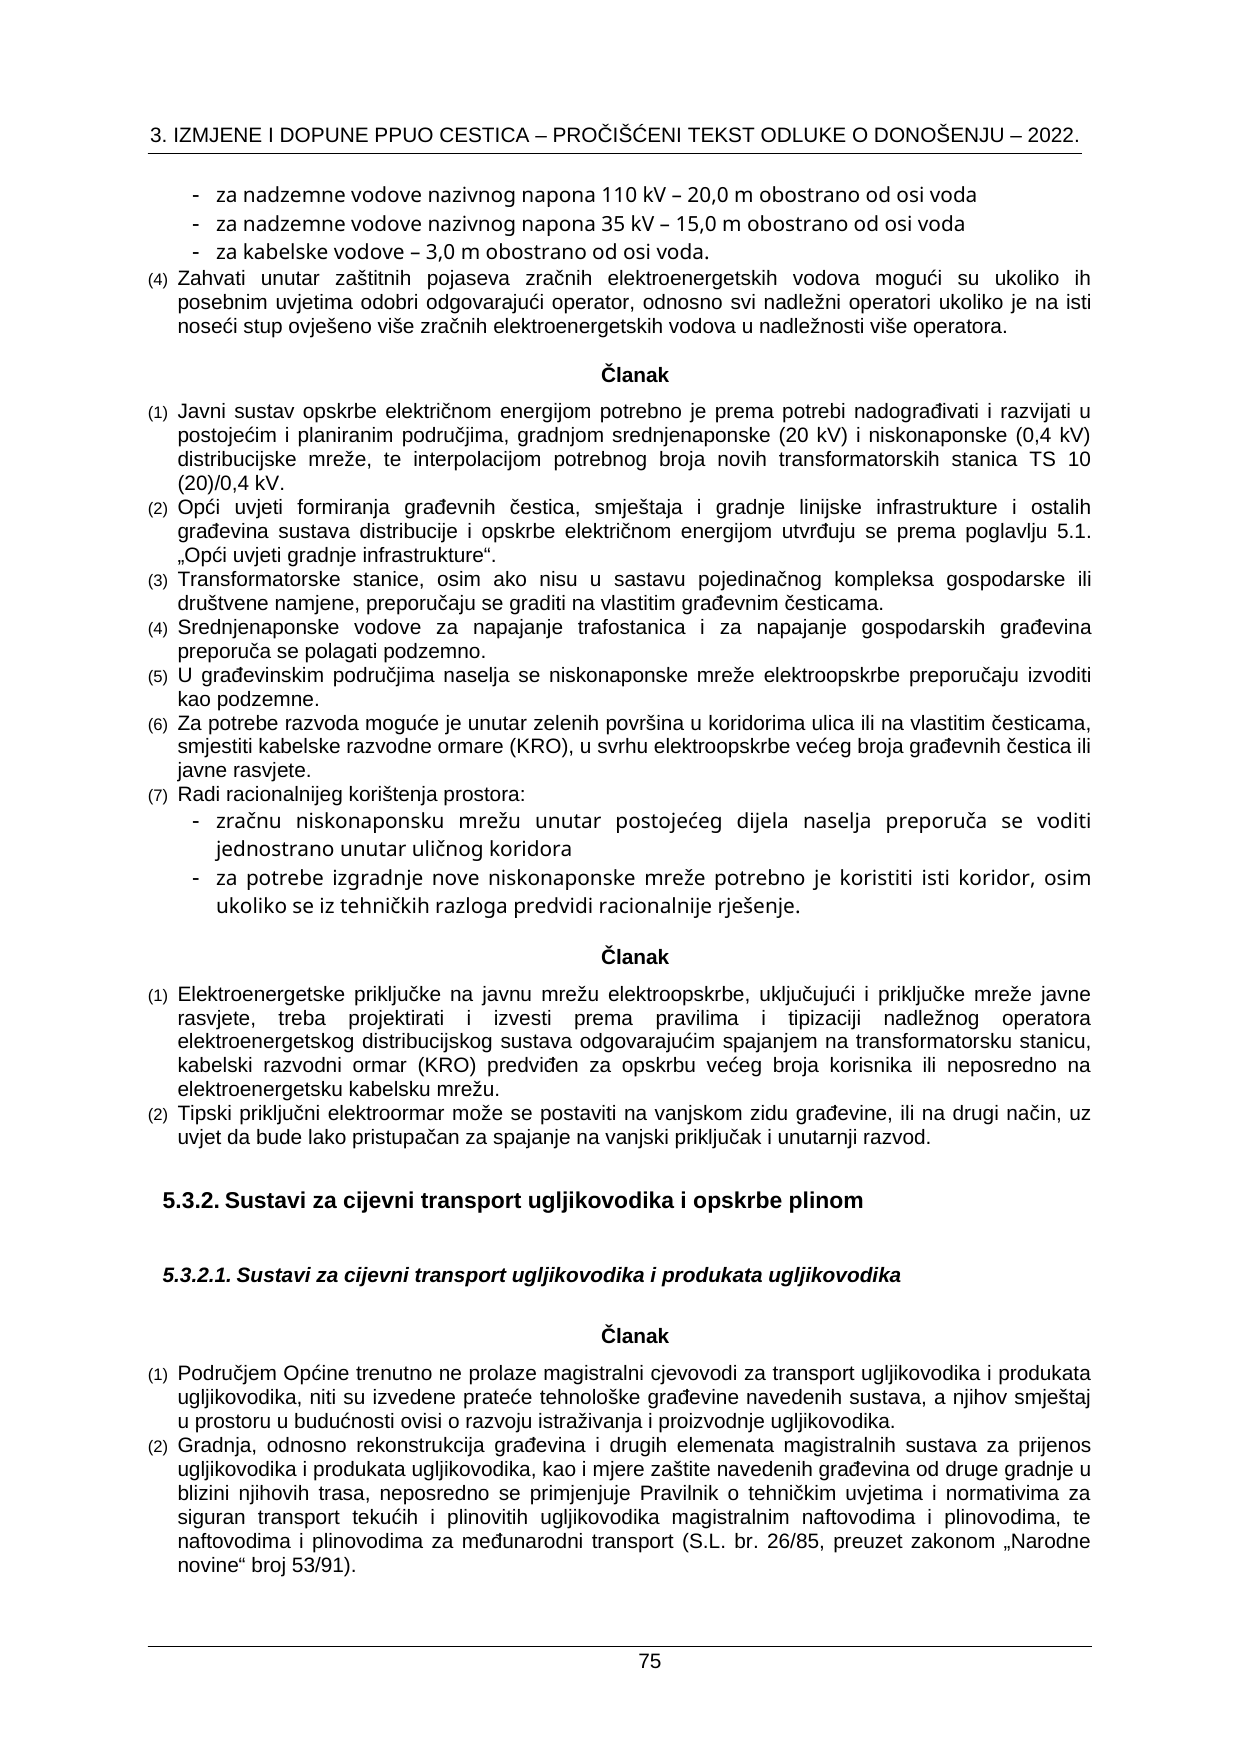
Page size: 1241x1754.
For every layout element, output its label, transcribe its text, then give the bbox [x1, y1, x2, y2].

list Radi racionalnijeg korištenja prostora: [148, 782, 1092, 806]
list Opći uvjeti formiranja građevnih čestica, smještaja i gradnje linijske infrastrukture i ostalih građevina sustava distribucije i opskrbe električnom energijom utvrđuju se prema poglavlju 5.1. „Opći uvjeti gradnje infrastrukture“. [148, 495, 1092, 567]
text Članak 2. [148, 362, 1092, 386]
subtitle Sustavi za cijevni transport ugljikovodika i produkata ugljikovodika [162, 1263, 1092, 1287]
list Elektroenergetske priključke na javnu mrežu elektroopskrbe, uključujući i priključke mreže javne rasvjete, treba projektirati i izvesti prema pravilima i tipizaciji nadležnog operatora elektroenergetskog distribucijskog sustava odgovarajućim spajanjem na transformatorsku stanicu, kabelski razvodni ormar (KRO) predviđen za opskrbu većeg broja korisnika ili neposredno na elektroenergetsku kabelsku mrežu. [148, 981, 1092, 1101]
list U građevinskim područjima naselja se niskonaponske mreže elektroopskrbe preporučaju izvoditi kao podzemne. [148, 662, 1092, 710]
text Članak 2. [148, 945, 1092, 969]
text za nadzemne vodove nazivnog napona 35 kV – 15,0 m obostrano od osi voda [192, 209, 1092, 237]
text za potrebe izgradnje nove niskonaponske mreže potrebno je koristiti isti koridor, osim ukoliko se iz tehničkih razloga predvidi racionalnije rješenje. [192, 863, 1092, 920]
text zračnu niskonaponsku mrežu unutar postojećeg dijela naselja preporuča se voditi jednostrano unutar uličnog koridora [192, 806, 1092, 863]
list Transformatorske stanice, osim ako nisu u sastavu pojedinačnog kompleksa gospodarske ili društvene namjene, preporučaju se graditi na vlastitim građevnim česticama. [148, 567, 1092, 614]
list Zahvati unutar zaštitnih pojaseva zračnih elektroenergetskih vodova mogući su ukoliko ih posebnim uvjetima odobri odgovarajući operator, odnosno svi nadležni operatori ukoliko je na isti noseći stup ovješeno više zračnih elektroenergetskih vodova u nadležnosti više operatora. [148, 266, 1092, 337]
text Članak 2. [148, 1324, 1092, 1348]
list Područjem Općine trenutno ne prolaze magistralni cjevovodi za transport ugljikovodika i produkata ugljikovodika, niti su izvedene prateće tehnološke građevine navedenih sustava, a njihov smještaj u prostoru u budućnosti ovisi o razvoju istraživanja i proizvodnje ugljikovodika. [148, 1361, 1092, 1433]
list Tipski priključni elektroormar može se postaviti na vanjskom zidu građevine, ili na drugi način, uz uvjet da bude lako pristupačan za spajanje na vanjski priključak i unutarnji razvod. [148, 1101, 1092, 1149]
subtitle Sustavi za cijevni transport ugljikovodika i opskrbe plinom [162, 1187, 1092, 1213]
text za nadzemne vodove nazivnog napona 110 kV – 20,0 m obostrano od osi voda [192, 180, 1092, 209]
text za kabelske vodove – 3,0 m obostrano od osi voda. [192, 237, 1092, 266]
list Srednjenaponske vodove za napajanje trafostanica i za napajanje gospodarskih građevina preporuča se polagati podzemno. [148, 614, 1092, 662]
list Javni sustav opskrbe električnom energijom potrebno je prema potrebi nadograđivati i razvijati u postojećim i planiranim područjima, gradnjom srednjenaponske (20 kV) i niskonaponske (0,4 kV) distribucijske mreže, te interpolacijom potrebnog broja novih transformatorskih stanica TS 10 (20)/0,4 kV. [148, 399, 1092, 495]
list Za potrebe razvoda moguće je unutar zelenih površina u koridorima ulica ili na vlastitim česticama, smjestiti kabelske razvodne ormare (KRO), u svrhu elektroopskrbe većeg broja građevnih čestica ili javne rasvjete. [148, 710, 1092, 782]
list Gradnja, odnosno rekonstrukcija građevina i drugih elemenata magistralnih sustava za prijenos ugljikovodika i produkata ugljikovodika, kao i mjere zaštite navedenih građevina od druge gradnje u blizini njihovih trasa, neposredno se primjenjuje Pravilnik o tehničkim uvjetima i normativima za siguran transport tekućih i plinovitih ugljikovodika magistralnim naftovodima i plinovodima, te naftovodima i plinovodima za međunarodni transport (S.L. br. 26/85, preuzet zakonom „Narodne novine“ broj 53/91). [148, 1433, 1092, 1576]
